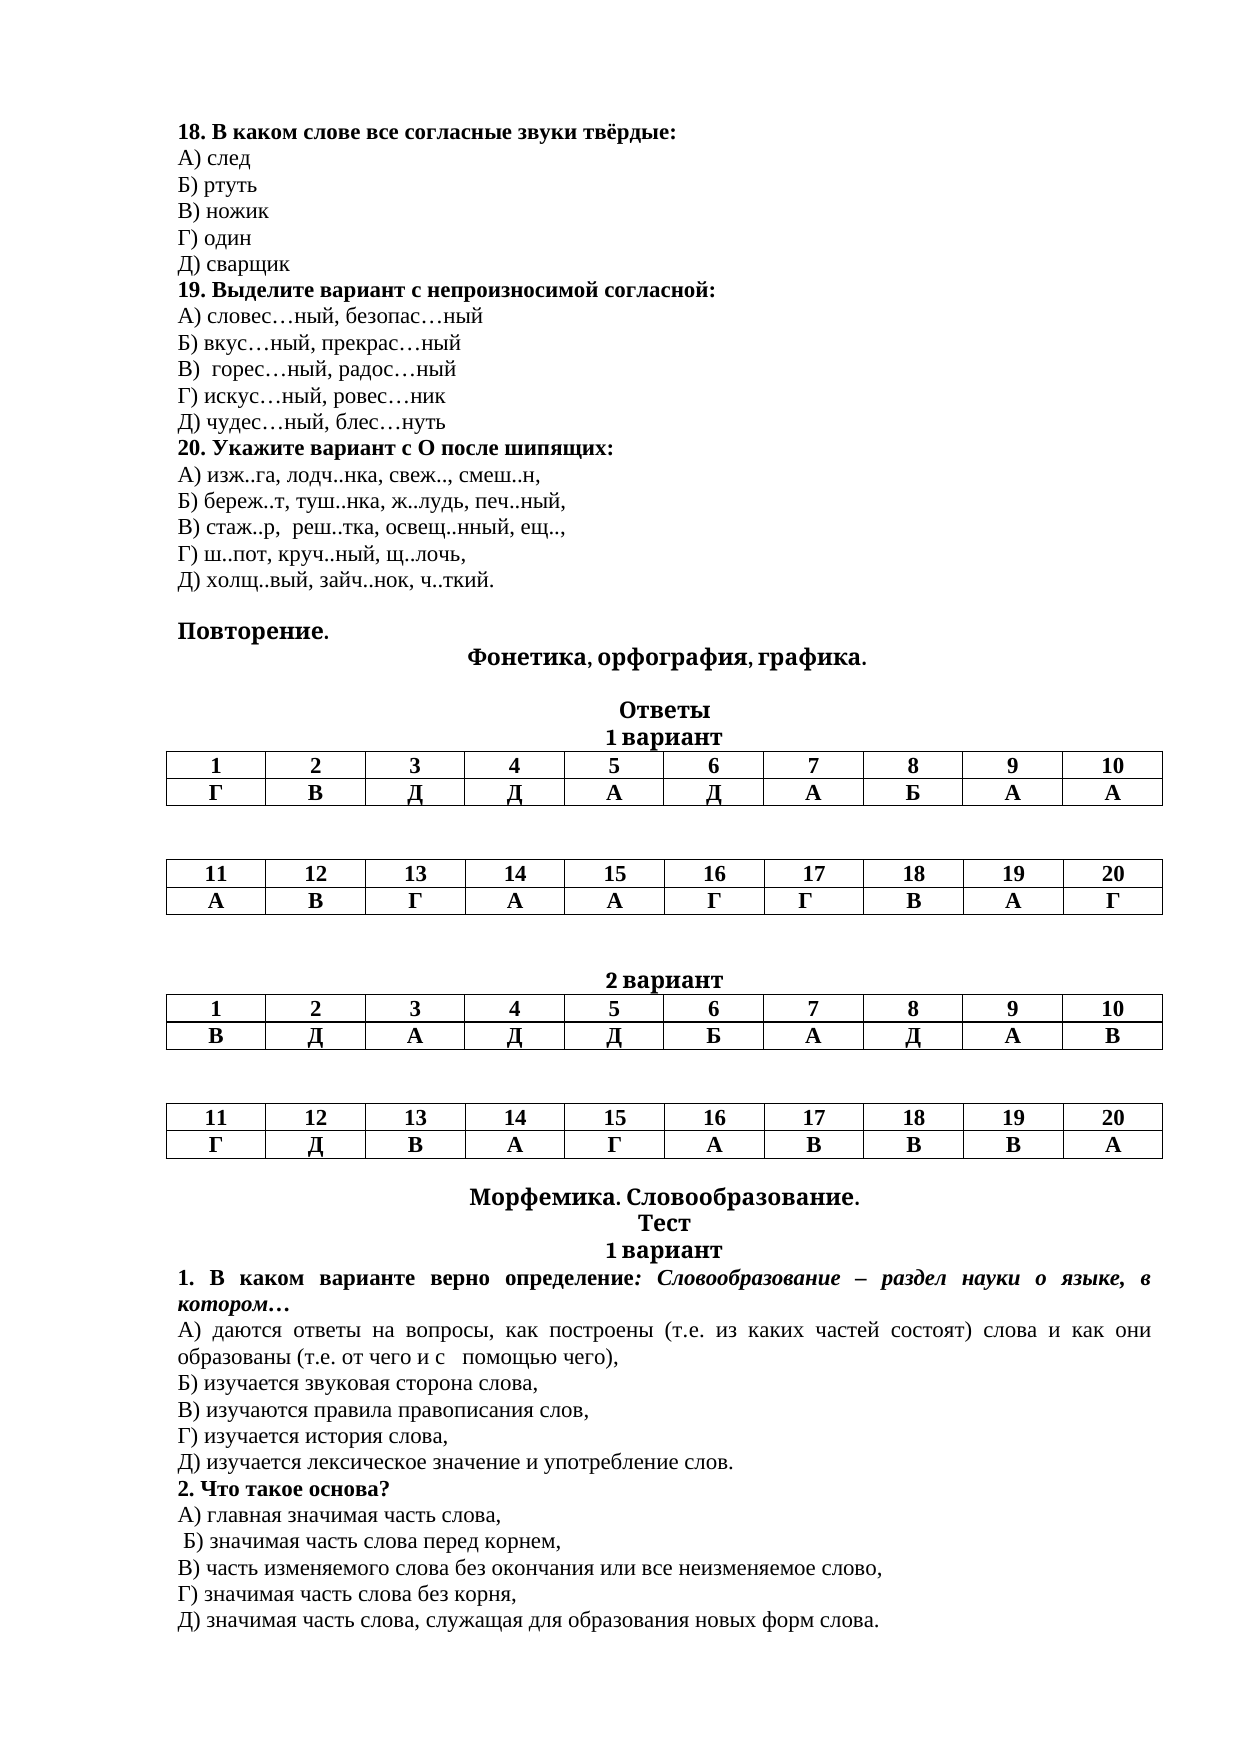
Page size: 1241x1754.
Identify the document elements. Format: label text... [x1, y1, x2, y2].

table_cell Д [266, 1131, 365, 1157]
text 1. В каком варианте верно определение: Словообразование – раздел науки о языке, в котором… [177, 1264, 1152, 1317]
table_header 4 [465, 752, 564, 778]
table_cell Б [864, 779, 962, 805]
text 20. Укажите вариант с О после шипящих: [177, 434, 1152, 461]
table_header 5 [565, 752, 663, 778]
text Г) ш..пот, круч..ный, щ..лочь, [177, 540, 1152, 566]
text Фонетика, орфография, графика. [177, 645, 1152, 672]
text В) стаж..р, реш..тка, освещ..нный, ещ.., [177, 513, 1152, 540]
table_cell А [366, 1023, 464, 1049]
table_header 13 [366, 860, 465, 887]
table_header 17 [765, 860, 863, 887]
text Г) значимая часть слова без корня, [177, 1580, 1152, 1606]
text Г) один [177, 223, 1152, 250]
table_cell А [963, 779, 1062, 805]
text Б) значимая часть слова перед корнем, [177, 1527, 1152, 1554]
table_cell Б [664, 1023, 763, 1049]
table_header 9 [963, 752, 1062, 778]
table_header 3 [366, 995, 464, 1021]
table_cell А [167, 888, 265, 914]
table_header 7 [764, 752, 863, 778]
text А) изж..га, лодч..нка, свеж.., смеш..н, [177, 461, 1152, 487]
table_header 13 [366, 1104, 465, 1130]
table_header 12 [266, 860, 365, 887]
table_cell А [565, 779, 663, 805]
text А) главная значимая часть слова, [177, 1501, 1152, 1527]
text Г) искус…ный, ровес…ник [177, 382, 1152, 408]
table_header 8 [864, 995, 962, 1021]
table_header 16 [665, 860, 764, 887]
text Д) холщ..вый, зайч..нок, ч..ткий. [177, 566, 1152, 592]
table_cell В [964, 1131, 1063, 1157]
table_header 20 [1064, 1104, 1162, 1130]
table_cell А [1064, 1131, 1162, 1157]
text А) след [177, 144, 1152, 171]
table_cell Д [664, 779, 763, 805]
table_cell В [366, 1131, 465, 1157]
table_header 2 [266, 995, 365, 1021]
text Б) береж..т, туш..нка, ж..лудь, печ..ный, [177, 487, 1152, 513]
text В) ножик [177, 197, 1152, 223]
table_header 7 [764, 995, 863, 1021]
table_header 1 [167, 995, 265, 1021]
table_header 10 [1063, 995, 1162, 1021]
table_cell Д [465, 1023, 564, 1049]
text 2. Что такое основа? [177, 1475, 1152, 1501]
text Б) вкус…ный, прекрас…ный [177, 329, 1152, 355]
text Тест [177, 1211, 1152, 1237]
table_cell А [764, 779, 863, 805]
table_cell А [466, 1131, 564, 1157]
table_cell В [266, 888, 365, 914]
table_header 11 [167, 860, 265, 887]
text В) часть изменяемого слова без окончания или все неизменяемое слово, [177, 1554, 1152, 1580]
table_cell Д [864, 1023, 962, 1049]
table_header 6 [664, 995, 763, 1021]
text Ответы [177, 698, 1152, 724]
table_header 15 [565, 860, 664, 887]
table_cell Г [167, 1131, 265, 1157]
text 1 вариант [177, 1237, 1152, 1264]
table_header 3 [366, 752, 464, 778]
table_cell В [765, 1131, 863, 1157]
table_header 15 [565, 1104, 664, 1130]
table_cell В [167, 1023, 265, 1049]
table_header 16 [665, 1104, 764, 1130]
table_cell Д [565, 1023, 663, 1049]
text 18. В каком слове все согласные звуки твёрдые: [177, 118, 1152, 144]
text А) словес…ный, безопас…ный [177, 303, 1152, 329]
table_cell А [565, 888, 664, 914]
table_cell В [864, 888, 963, 914]
text Д) чудес…ный, блес…нуть [177, 408, 1152, 434]
table_cell Д [366, 779, 464, 805]
table_header 18 [864, 1104, 963, 1130]
table_cell Д [266, 1023, 365, 1049]
text 19. Выделите вариант с непроизносимой согласной: [177, 276, 1152, 303]
text А) даются ответы на вопросы, как построены (т.е. из каких частей состоят) слова и как они образованы (т.е. от чего и с помощью чего), [177, 1317, 1152, 1369]
table_header 17 [765, 1104, 863, 1130]
table_header 14 [466, 1104, 564, 1130]
table_cell Г [765, 888, 863, 914]
text Б) ртуть [177, 171, 1152, 197]
text Д) сварщик [177, 250, 1152, 276]
text Д) изучается лексическое значение и употребление слов. [177, 1448, 1152, 1475]
text 2 вариант [177, 968, 1152, 994]
table_cell Г [366, 888, 465, 914]
table_cell А [665, 1131, 764, 1157]
table_header 19 [964, 1104, 1063, 1130]
text Б) изучается звуковая сторона слова, [177, 1369, 1152, 1396]
text Повторение. [177, 619, 1152, 645]
text 1 вариант [177, 724, 1152, 751]
table_cell А [963, 1023, 1062, 1049]
table_header 18 [864, 860, 963, 887]
table_header 5 [565, 995, 663, 1021]
text Г) изучается история слова, [177, 1422, 1152, 1448]
table_header 10 [1063, 752, 1162, 778]
table_cell Г [665, 888, 764, 914]
table_cell В [1063, 1023, 1162, 1049]
table_header 2 [266, 752, 365, 778]
text Д) значимая часть слова, служащая для образования новых форм слова. [177, 1606, 1152, 1633]
table_cell Д [465, 779, 564, 805]
text Морфемика. Словообразование. [177, 1185, 1152, 1211]
table_header 1 [167, 752, 265, 778]
table_cell Г [565, 1131, 664, 1157]
table_header 20 [1064, 860, 1162, 887]
table_header 4 [465, 995, 564, 1021]
table_header 12 [266, 1104, 365, 1130]
table_cell А [1063, 779, 1162, 805]
text В) изучаются правила правописания слов, [177, 1396, 1152, 1422]
table_header 19 [964, 860, 1063, 887]
text В) горес…ный, радос…ный [177, 355, 1152, 382]
table_cell Г [167, 779, 265, 805]
table_header 9 [963, 995, 1062, 1021]
table_cell В [266, 779, 365, 805]
table_cell А [466, 888, 564, 914]
table_header 8 [864, 752, 962, 778]
table_cell А [964, 888, 1063, 914]
table_cell В [864, 1131, 963, 1157]
table_cell А [764, 1023, 863, 1049]
table_header 14 [466, 860, 564, 887]
table_header 11 [167, 1104, 265, 1130]
table_cell Г [1064, 888, 1162, 914]
table_header 6 [664, 752, 763, 778]
